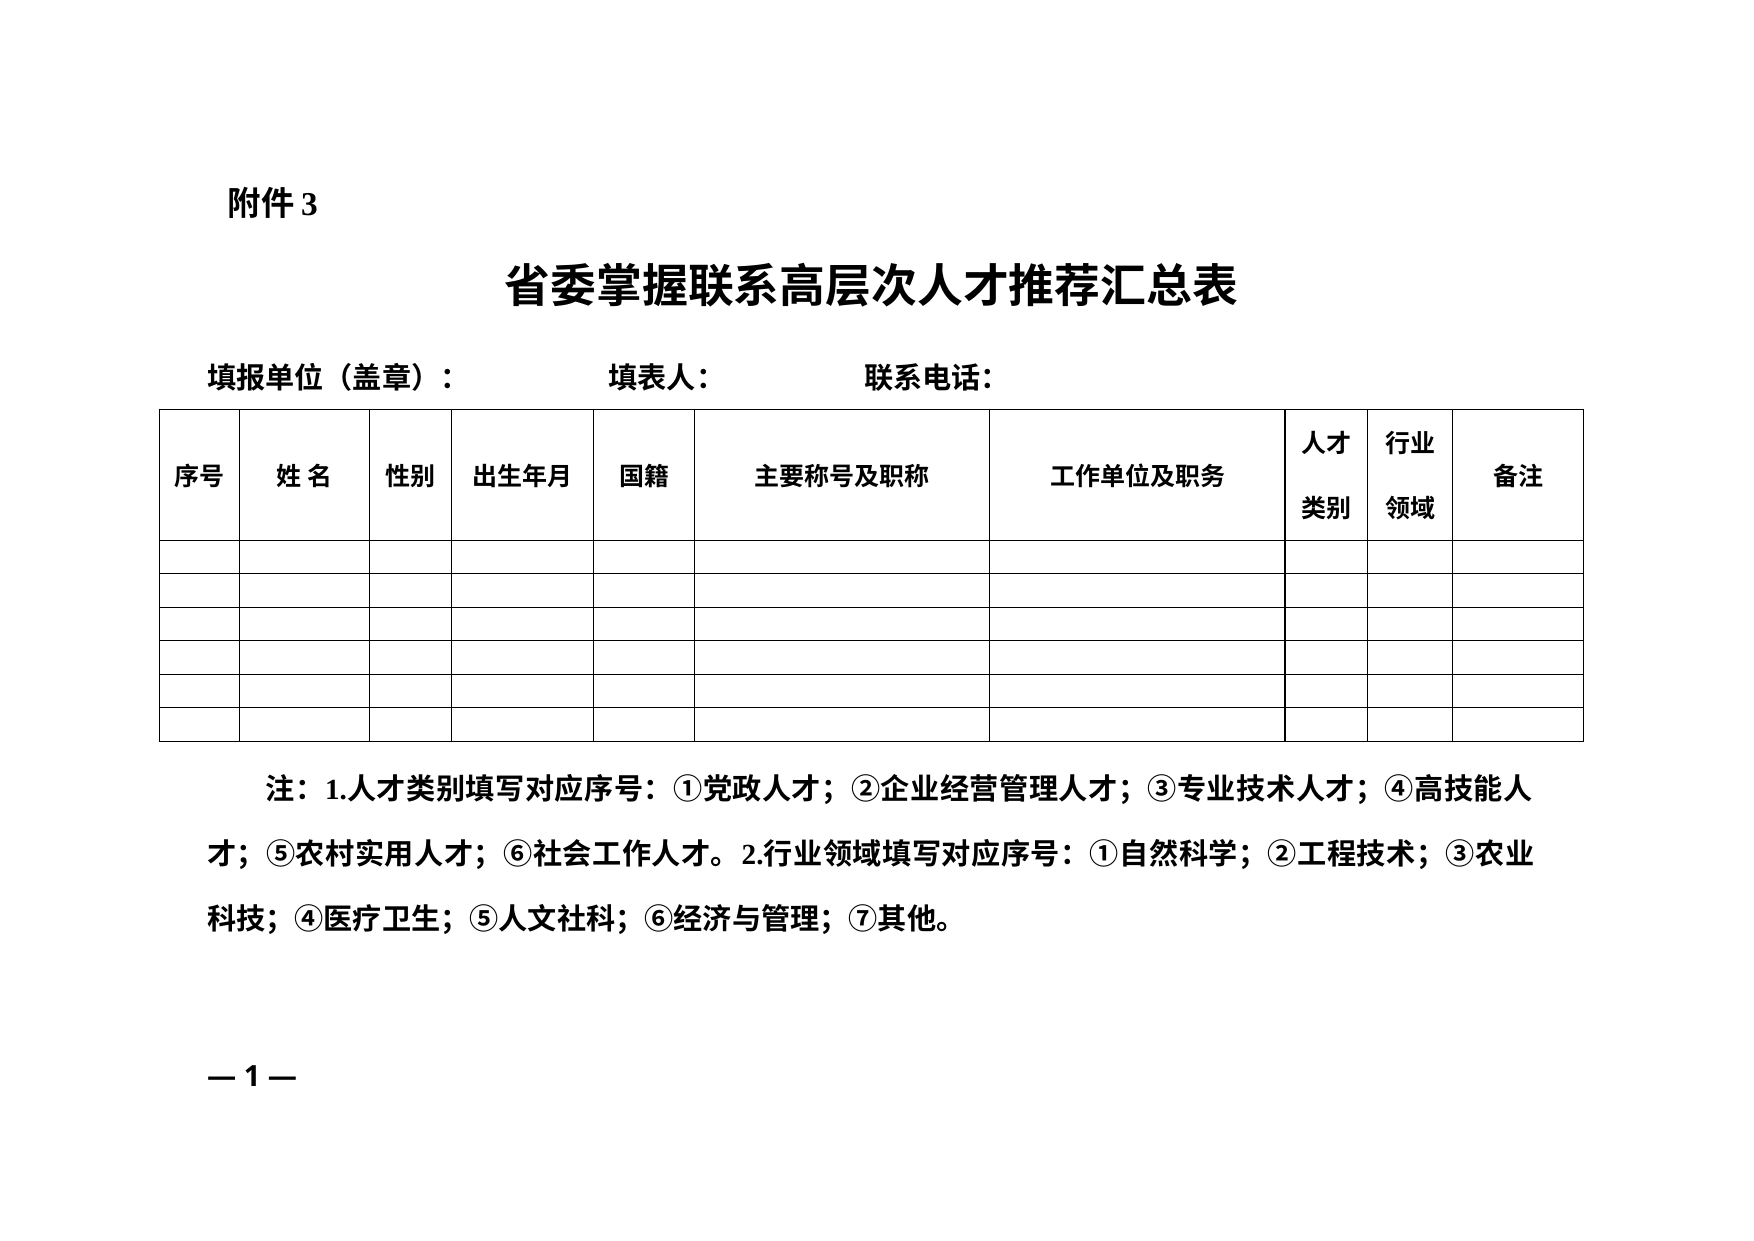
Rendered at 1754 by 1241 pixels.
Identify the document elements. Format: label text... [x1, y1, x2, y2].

table_header 人才类别 [1286, 410, 1367, 539]
table_cell [160, 541, 239, 573]
table_cell [240, 574, 369, 607]
table_header 性别 [370, 410, 451, 539]
table_cell [160, 641, 239, 674]
table_cell [695, 541, 989, 573]
table_cell [1286, 675, 1367, 707]
table_cell [990, 574, 1284, 607]
table_cell [160, 675, 239, 707]
table_cell [160, 708, 239, 741]
table_cell [240, 608, 369, 640]
table_cell [452, 675, 593, 707]
table_cell [370, 541, 451, 573]
table_cell [990, 708, 1284, 741]
table_cell [240, 675, 369, 707]
table_cell [1453, 708, 1583, 741]
table_cell [160, 608, 239, 640]
table_cell [1368, 641, 1452, 674]
text 填报单位（盖章）： 填表人： 联系电话： [207, 343, 1535, 408]
table_cell [1286, 708, 1367, 741]
table_cell [452, 641, 593, 674]
table_header 出生年月 [452, 410, 593, 539]
text 附件3 [207, 168, 1535, 233]
table_cell [1368, 675, 1452, 707]
table_cell [1368, 708, 1452, 741]
table_header 备注 [1453, 410, 1583, 539]
table_cell [1286, 608, 1367, 640]
table_cell [695, 675, 989, 707]
table_cell [1368, 574, 1452, 607]
text 省委掌握联系高层次人才推荐汇总表 [207, 233, 1535, 331]
table_cell [1368, 541, 1452, 573]
table_cell [240, 641, 369, 674]
table_cell [1453, 541, 1583, 573]
table_cell [594, 574, 694, 607]
table_cell [1286, 641, 1367, 674]
table_cell [160, 574, 239, 607]
table_cell [594, 608, 694, 640]
table_cell [990, 641, 1284, 674]
table_cell [1286, 541, 1367, 573]
table_cell [452, 708, 593, 741]
table_cell [990, 608, 1284, 640]
table_cell [240, 708, 369, 741]
table_cell [695, 641, 989, 674]
table_cell [1453, 675, 1583, 707]
table_cell [452, 574, 593, 607]
table_cell [1453, 641, 1583, 674]
table_header 序号 [160, 410, 239, 539]
table_cell [1286, 574, 1367, 607]
table_header 工作单位及职务 [990, 410, 1284, 539]
table_cell [695, 574, 989, 607]
table_cell [240, 541, 369, 573]
table_cell [370, 574, 451, 607]
table_cell [370, 641, 451, 674]
table_cell [452, 541, 593, 573]
text 注：1.人才类别填写对应序号：①党政人才；②企业经营管理人才；③专业技术人才；④高技能人才；⑤农村实用人才；⑥社会工作人才。2.行业领域填写对应序号：①自然科学；②工程技术；③农业科技；④医疗卫生；⑤人文社科；⑥经济与管理；⑦其他。 [207, 754, 1535, 949]
table_header 国籍 [594, 410, 694, 539]
table_cell [1453, 608, 1583, 640]
table_cell [990, 541, 1284, 573]
table_cell [594, 708, 694, 741]
table_cell [695, 608, 989, 640]
table_cell [594, 641, 694, 674]
table_cell [370, 675, 451, 707]
table_cell [695, 708, 989, 741]
table_cell [370, 708, 451, 741]
table_header 姓 名 [240, 410, 369, 539]
table_cell [1453, 574, 1583, 607]
table_cell [594, 541, 694, 573]
table_cell [594, 675, 694, 707]
table_header 主要称号及职称 [695, 410, 989, 539]
table_cell [452, 608, 593, 640]
table_cell [990, 675, 1284, 707]
table_header 行业领域 [1368, 410, 1452, 539]
table_cell [1368, 608, 1452, 640]
table_cell [370, 608, 451, 640]
